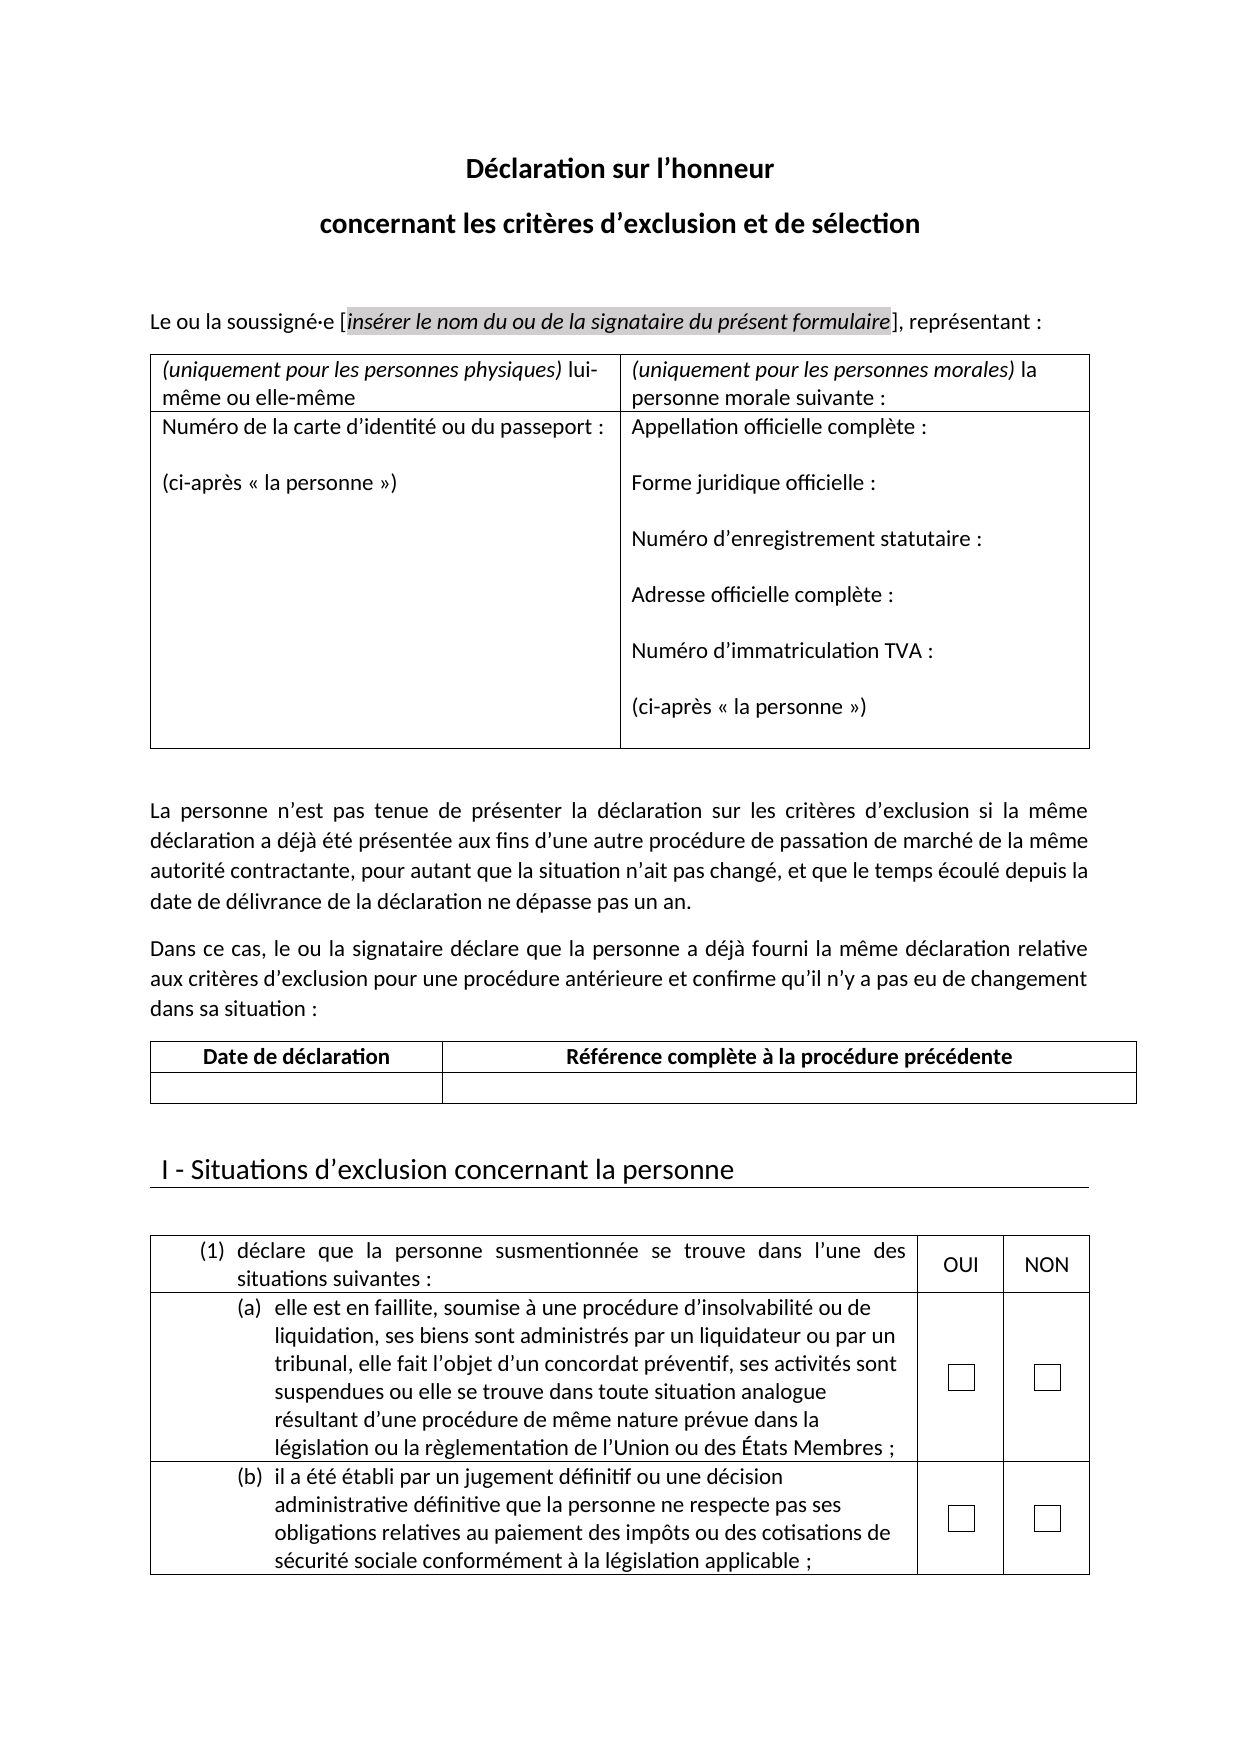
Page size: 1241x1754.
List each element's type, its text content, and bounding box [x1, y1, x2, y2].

table_header NON [1004, 1236, 1089, 1292]
table_cell [1004, 1293, 1089, 1461]
table_header (uniquement pour les personnes morales) la personne morale suivante : [621, 355, 1089, 411]
table_header OUI [918, 1236, 1003, 1292]
table_cell Numéro de la carte d’identité ou du passeport : (ci-après « la personne ») [151, 412, 620, 748]
table_header I - Situations d’exclusion concernant la personne [150, 1151, 1089, 1187]
table_header (uniquement pour les personnes physiques) lui-même ou elle-même [151, 355, 620, 411]
text Dans ce cas, le ou la signataire déclare que la personne a déjà fourni la même déclaration relative aux critères d’exclusion pour une procédure antérieure et confirme qu’il n’y a pas eu de changement dans sa situation : [150, 934, 1090, 1022]
table_header Date de déclaration [151, 1042, 442, 1072]
table_cell [918, 1462, 1003, 1574]
table_header déclare que la personne susmentionnée se trouve dans l’une des situations suivantes : [151, 1236, 917, 1292]
table_cell il a été établi par un jugement définitif ou une décision administrative définitive que la personne ne respecte pas ses obligations relatives au paiement des impôts ou des cotisations de sécurité sociale conformément à la législation applicable ; [151, 1462, 917, 1574]
table_cell [1004, 1462, 1089, 1574]
table_header Référence complète à la procédure précédente [443, 1042, 1136, 1072]
table_cell Appellation officielle complète : Forme juridique officielle : Numéro d’enregistrement statutaire : Adresse officielle complète : Numéro d’immatriculation TVA : (ci-après « la personne ») [621, 412, 1089, 748]
table_cell elle est en faillite, soumise à une procédure d’insolvabilité ou de liquidation, ses biens sont administrés par un liquidateur ou par un tribunal, elle fait l’objet d’un concordat préventif, ses activités sont suspendues ou elle se trouve dans toute situation analogue résultant d’une procédure de même nature prévue dans la législation ou la règlementation de l’Union ou des États Membres ; [151, 1293, 917, 1461]
table_cell [151, 1073, 442, 1103]
text concernant les critères d’exclusion et de sélection [150, 205, 1090, 241]
table_cell [918, 1293, 1003, 1461]
table_cell [443, 1073, 1136, 1103]
text Déclaration sur l’honneur [150, 150, 1090, 186]
text La personne n’est pas tenue de présenter la déclaration sur les critères d’exclusion si la même déclaration a déjà été présentée aux fins d’une autre procédure de passation de marché de la même autorité contractante, pour autant que la situation n’ait pas changé, et que le temps écoulé depuis la date de délivrance de la déclaration ne dépasse pas un an. [150, 796, 1090, 915]
